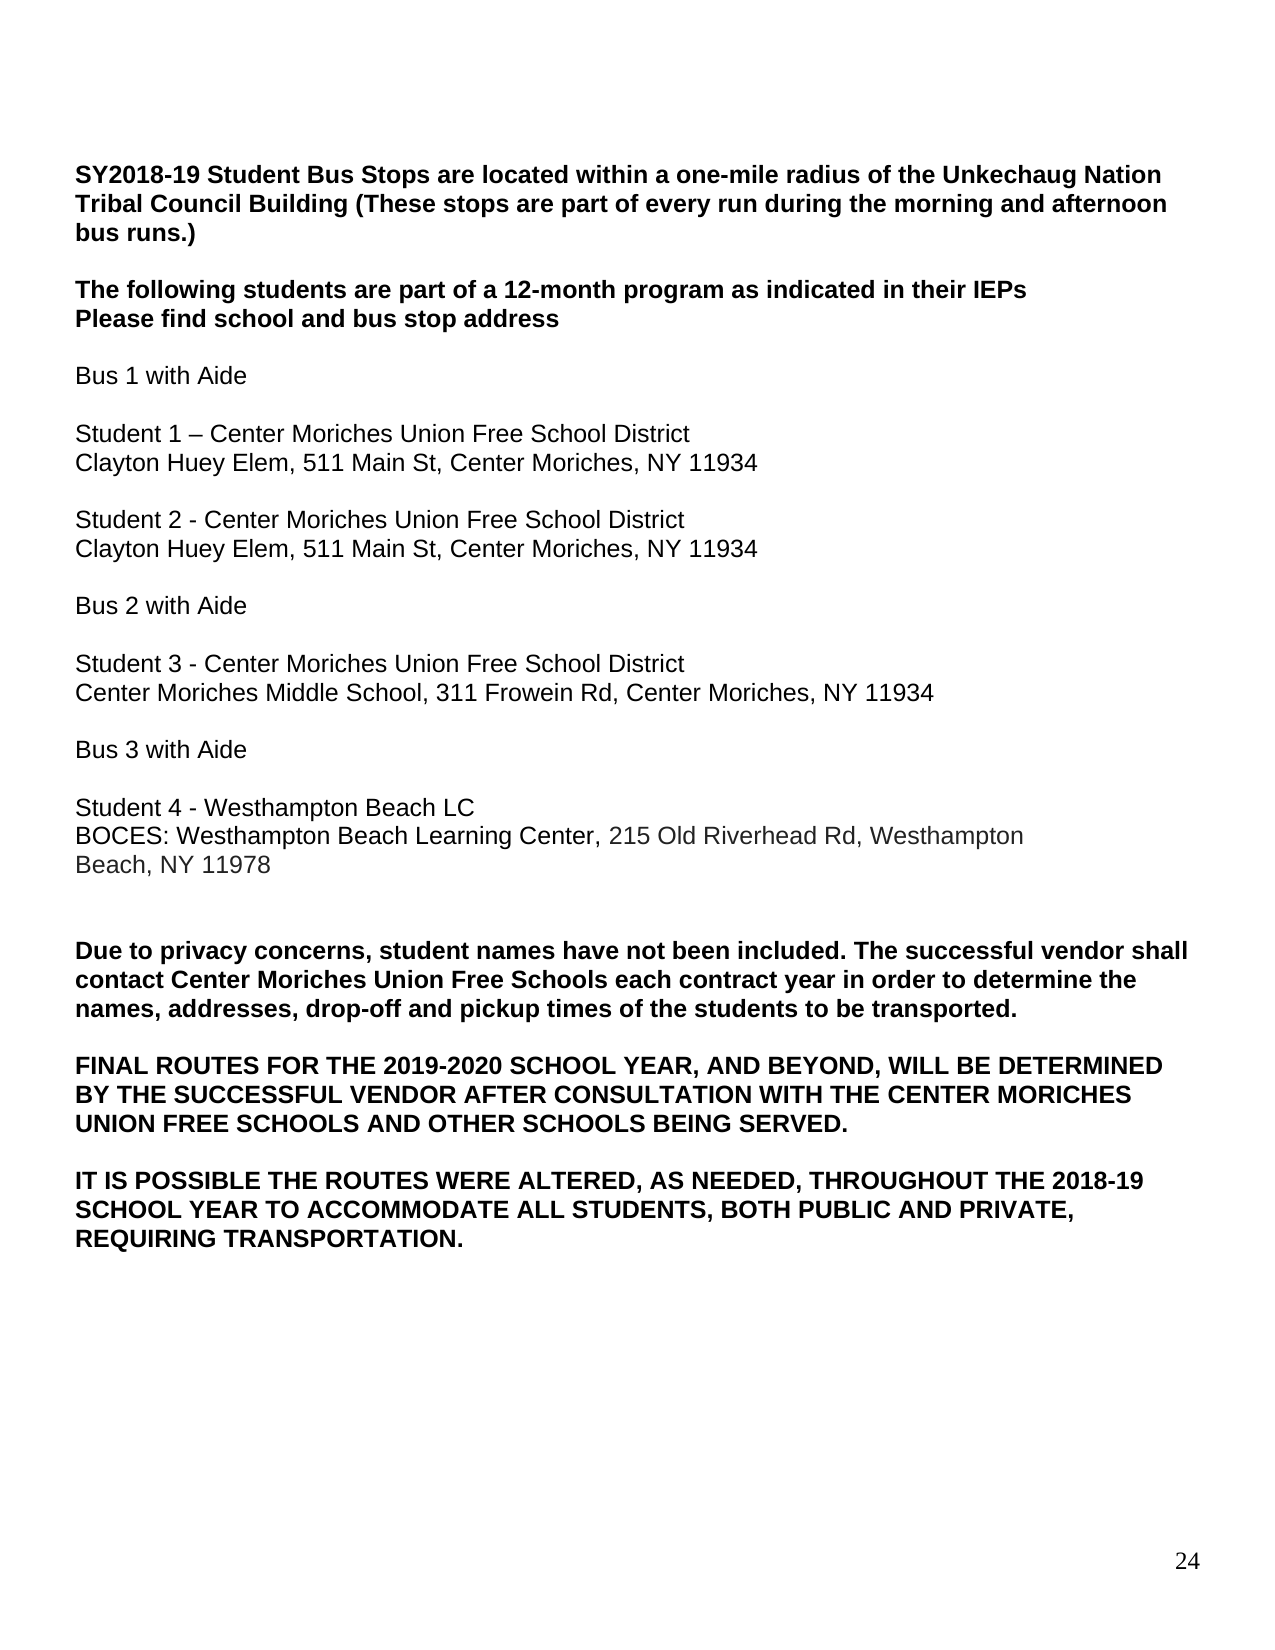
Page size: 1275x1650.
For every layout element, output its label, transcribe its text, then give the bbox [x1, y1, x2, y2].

text BOCES: Westhampton Beach Learning Center, 215 Old Riverhead Rd, Westhampton [75, 821, 1200, 850]
text Bus 1 with Aide [75, 361, 1200, 390]
text Due to privacy concerns, student names have not been included. The successful vendor shall contact Center Moriches Union Free Schools each contract year in order to determine the names, addresses, drop-off and pickup times of the students to be transported. [75, 936, 1200, 1023]
text Center Moriches Middle School, 311 Frowein Rd, Center Moriches, NY 11934 [75, 678, 1200, 706]
text Bus 3 with Aide [75, 735, 1200, 764]
text FINAL ROUTES FOR THE 2019-2020 SCHOOL YEAR, AND BEYOND, WILL BE DETERMINED BY THE SUCCESSFUL VENDOR AFTER CONSULTATION WITH THE CENTER MORICHES UNION FREE SCHOOLS AND OTHER SCHOOLS BEING SERVED. [75, 1051, 1200, 1138]
text Student 4 - Westhampton Beach LC [75, 793, 1200, 821]
text Student 3 - Center Moriches Union Free School District [75, 649, 1200, 678]
text Clayton Huey Elem, 511 Main St, Center Moriches, NY 11934 [75, 534, 1200, 563]
text Clayton Huey Elem, 511 Main St, Center Moriches, NY 11934 [75, 448, 1200, 476]
text Student 1 – Center Moriches Union Free School District [75, 419, 1200, 448]
text Please find school and bus stop address [75, 304, 1200, 333]
text Beach, NY 11978 [75, 850, 1200, 879]
text SY2018-19 Student Bus Stops are located within a one-mile radius of the Unkechaug Nation Tribal Council Building (These stops are part of every run during the morning and afternoon bus runs.) [75, 160, 1200, 246]
text Bus 2 with Aide [75, 591, 1200, 620]
text The following students are part of a 12-month program as indicated in their IEPs [75, 275, 1200, 304]
text Student 2 - Center Moriches Union Free School District [75, 505, 1200, 534]
text IT IS POSSIBLE THE ROUTES WERE ALTERED, AS NEEDED, THROUGHOUT THE 2018-19 SCHOOL YEAR TO ACCOMMODATE ALL STUDENTS, BOTH PUBLIC AND PRIVATE, REQUIRING TRANSPORTATION. [75, 1166, 1200, 1253]
